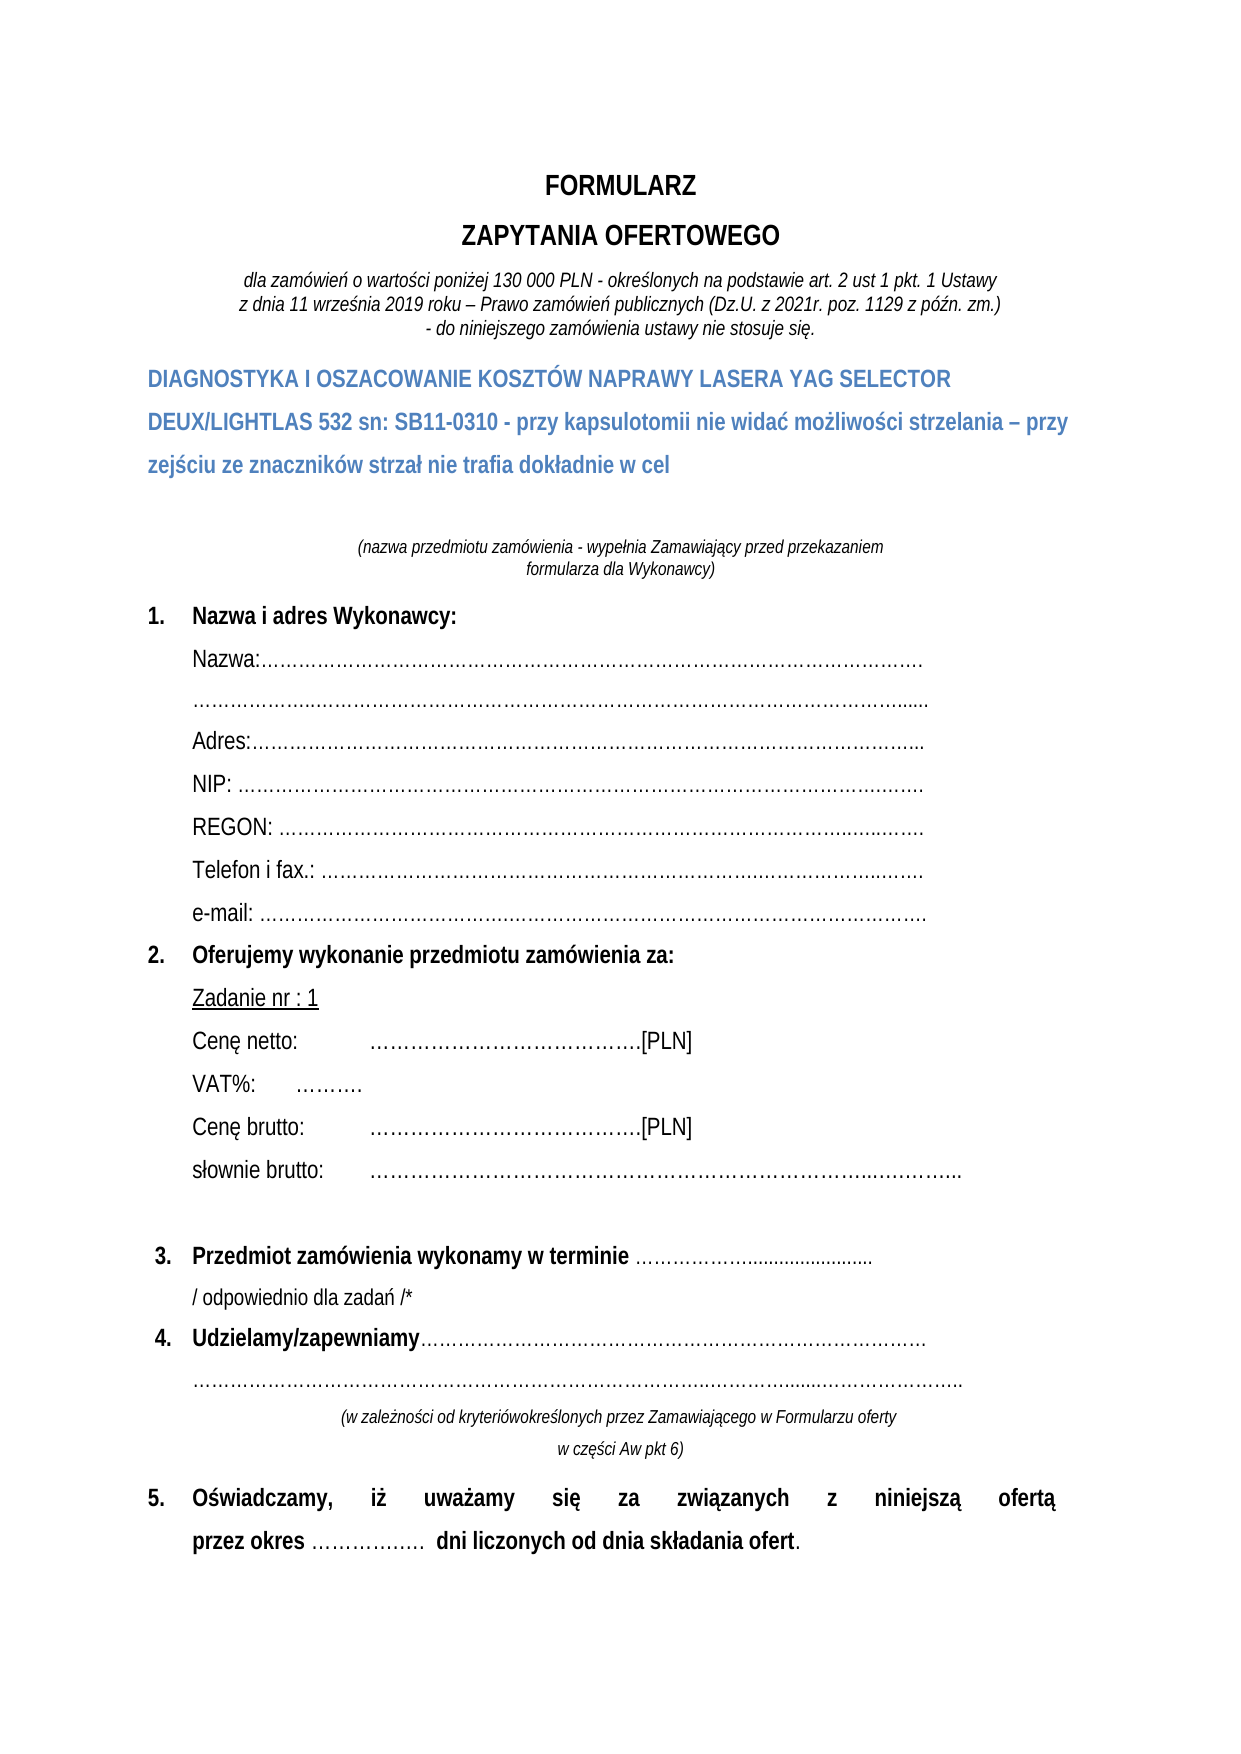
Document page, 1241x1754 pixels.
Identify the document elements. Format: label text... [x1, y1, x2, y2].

text słownie brutto: ………………………………………………………………...….……... [192, 1155, 1094, 1184]
text ZAPYTANIA OFERTOWEGO [148, 218, 1094, 252]
list Przedmiot zamówienia wykonamy w terminie ………………........................ [154, 1241, 1094, 1269]
list Udzielamy/zapewniamy……………………………………………………………………… [154, 1323, 1094, 1352]
text Cenę netto: ………………………………….[PLN] [192, 1026, 1094, 1055]
text ………………..…………………………………………………………………………………...... [148, 686, 1094, 713]
text VAT%: ………. [192, 1069, 1094, 1098]
text (nazwa przedmiotu zamówienia - wypełnia Zamawiający przed przekazaniem formularza dla Wykonawcy) [148, 536, 1094, 579]
text REGON: ………………………………………………………………………………..…..……. [148, 812, 1094, 840]
text Telefon i fax.: …………………………………………………………….………………..……. [148, 855, 1094, 883]
text e-mail: ………………………………….…………………………………………………………. [148, 898, 1094, 926]
list Nazwa i adres Wykonawcy: [148, 601, 1094, 629]
text Adres:……………………………………………………………………………………………... [148, 726, 1094, 754]
text / odpowiednio dla zadań /* [192, 1284, 1094, 1310]
text (w zależności od kryteriówokreślonych przez Zamawiającego w Formularzu oferty w części Aw pkt 6) [148, 1406, 1094, 1459]
text NIP: ………………………………………………………………………………………….……. [148, 769, 1094, 797]
text Zadanie nr : 1 [192, 983, 1094, 1012]
text z dnia 11 września 2019 roku – Prawo zamówień publicznych (Dz.U. z 2021r. poz. 1129 z późn. zm.) - do niniejszego zamówienia ustawy nie stosuje się. [148, 292, 1093, 340]
list Oferujemy wykonanie przedmiotu zamówienia za: [148, 941, 1094, 969]
text DIAGNOSTYKA I OSZACOWANIE KOSZTÓW NAPRAWY LASERA YAG SELECTOR DEUX/LIGHTLAS 532 sn: SB11-0310 - przy kapsulotomii nie widać możliwości strzelania – przy zejściu ze znaczników strzał nie trafia dokładnie w cel [148, 364, 1094, 479]
text Nazwa:……………………………………………………………………………………………. [148, 643, 1094, 672]
text Cenę brutto: ………………………………….[PLN] [192, 1112, 1094, 1141]
list Oświadczamy, iż uważamy się za związanych z niniejszą ofertą przez okres ………….…. dni liczonych od dnia składania ofert. [148, 1483, 1094, 1554]
text dla zamówień o wartości poniżej 130 000 PLN - określonych na podstawie art. 2 ust 1 pkt. 1 Ustawy [148, 268, 1093, 292]
text FORMULARZ [148, 168, 1094, 202]
text ………………………………………………………………………..………….......………………….. [192, 1366, 1094, 1393]
